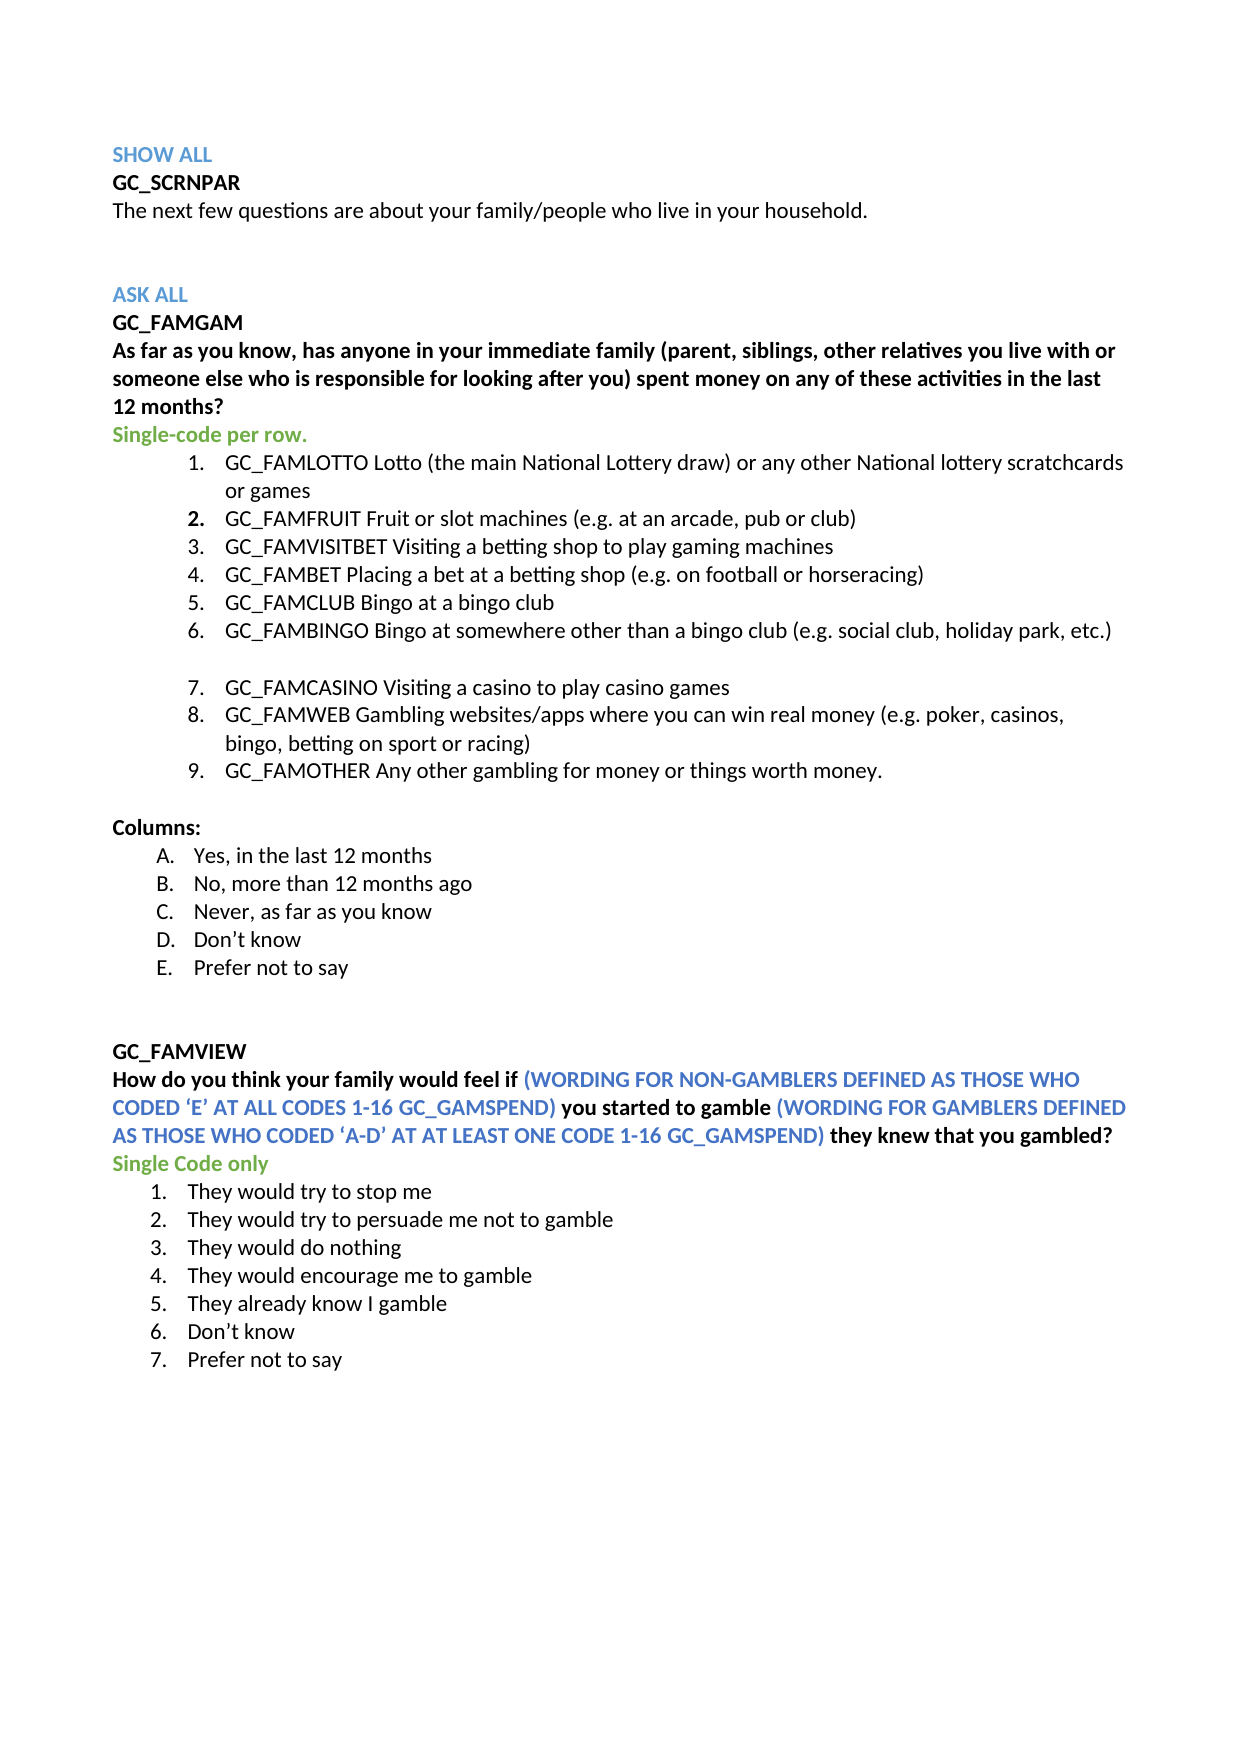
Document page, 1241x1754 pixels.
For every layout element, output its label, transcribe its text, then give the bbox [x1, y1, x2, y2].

list Don’t know [156, 925, 1128, 953]
list Don’t know [150, 1317, 1128, 1345]
list They would do nothing [150, 1233, 1128, 1261]
text Single Code only [112, 1149, 1128, 1177]
list GC_FAMBET Placing a bet at a betting shop (e.g. on football or horseracing) [187, 561, 1128, 588]
list GC_FAMOTHER Any other gambling for money or things worth money. [187, 757, 1128, 785]
list They already know I gamble [150, 1289, 1128, 1317]
text SHOW ALL [112, 140, 1128, 168]
text GC_FAMVIEW [112, 1037, 1128, 1065]
list Never, as far as you know [156, 897, 1128, 925]
text As far as you know, has anyone in your immediate family (parent, siblings, other relatives you live with or someone else who is responsible for looking after you) spent money on any of these activities in the last 12 months? [112, 336, 1128, 420]
list GC_FAMCASINO Visiting a casino to play casino games [187, 673, 1128, 701]
text Columns: [112, 813, 1128, 841]
list They would try to stop me [150, 1177, 1128, 1205]
text How do you think your family would feel if (WORDING FOR NON-GAMBLERS DEFINED AS THOSE WHO CODED ‘E’ AT ALL CODES 1-16 GC_GAMSPEND) you started to gamble (WORDING FOR GAMBLERS DEFINED AS THOSE WHO CODED ‘A-D’ AT AT LEAST ONE CODE 1-16 GC_GAMSPEND) they knew that you gambled? [112, 1065, 1128, 1149]
text The next few questions are about your family/people who live in your household. [112, 196, 1128, 224]
list Yes, in the last 12 months [156, 841, 1128, 869]
text Single-code per row. [112, 420, 1128, 448]
list GC_FAMWEB Gambling websites/apps where you can win real money (e.g. poker, casinos, bingo, betting on sport or racing) [187, 701, 1128, 757]
text GC_SCRNPAR [112, 168, 1128, 196]
text GC_FAMGAM [112, 308, 1128, 336]
list GC_FAMBINGO Bingo at somewhere other than a bingo club (e.g. social club, holiday park, etc.) [187, 617, 1128, 673]
list GC_FAMCLUB Bingo at a bingo club [187, 588, 1128, 617]
list No, more than 12 months ago [156, 869, 1128, 897]
list They would try to persuade me not to gamble [150, 1205, 1128, 1233]
list GC_FAMVISITBET Visiting a betting shop to play gaming machines [187, 532, 1128, 561]
list Prefer not to say [156, 953, 1128, 981]
text ASK ALL [112, 280, 1128, 308]
list GC_FAMFRUIT Fruit or slot machines (e.g. at an arcade, pub or club) [187, 504, 1128, 532]
list GC_FAMLOTTO Lotto (the main National Lottery draw) or any other National lottery scratchcards or games [187, 448, 1128, 504]
list Prefer not to say [150, 1345, 1128, 1373]
list They would encourage me to gamble [150, 1261, 1128, 1289]
